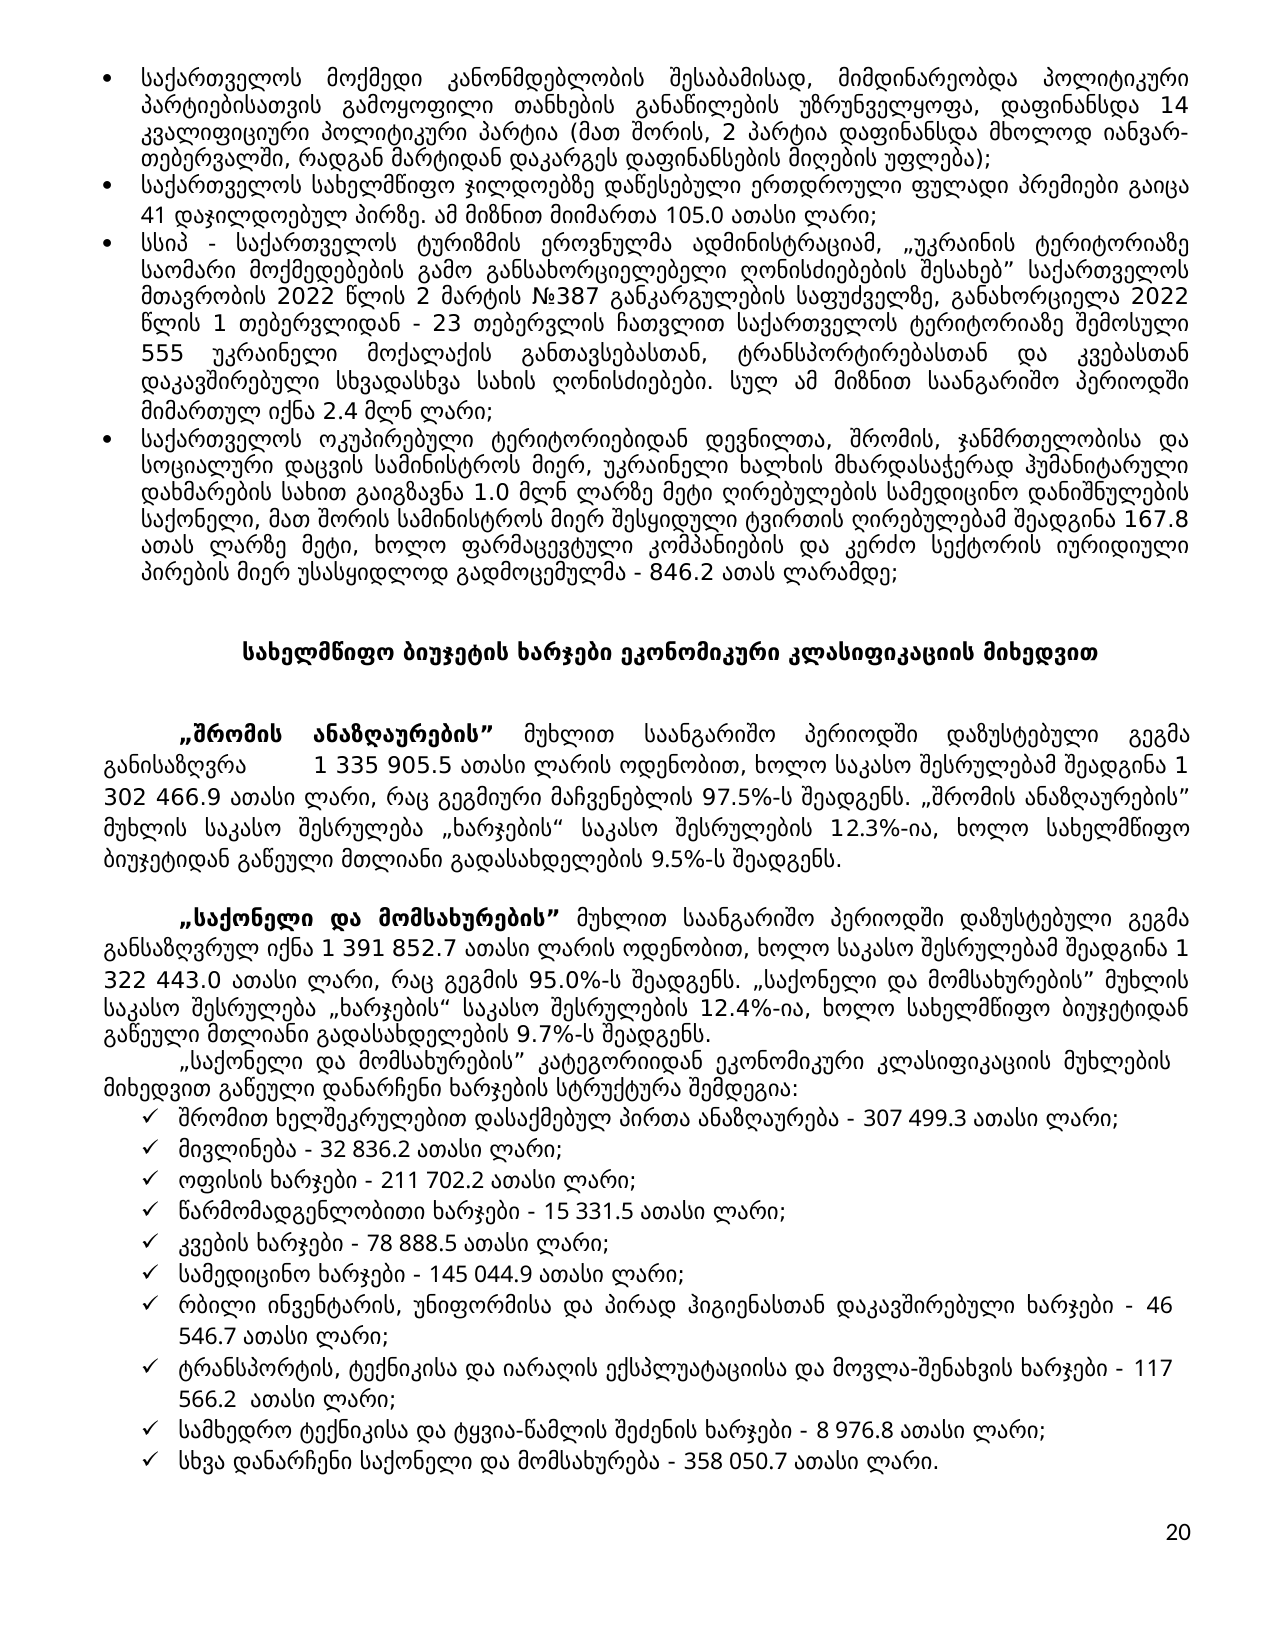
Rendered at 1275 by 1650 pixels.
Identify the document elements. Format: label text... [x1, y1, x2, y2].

text „საქონელი და მომსახურების” კატეგორიიდან ეკონომიკური კლასიფიკაციის მუხლების მიხედვით გაწეული დანარჩენი ხარჯების სტრუქტურა შემდეგია: [103, 1048, 1173, 1101]
list წარმომადგენლობითი ხარჯები - 15 331.5 ათასი ლარი; [141, 1195, 1173, 1226]
list შრომით ხელშეკრულებით დასაქმებულ პირთა ანაზღაურება - 307 499.3 ათასი ლარი; [141, 1101, 1173, 1133]
list მივლინება - 32 836.2 ათასი ლარი; [141, 1133, 1173, 1164]
list სახელმწიფო ბიუჯეტის ხარჯები ეკონომიკური კლასიფიკაციის მიხედვით [131, 639, 1191, 666]
list ტრანსპორტის, ტექნიკისა და იარაღის ექსპლუატაციისა და მოვლა-შენახვის ხარჯები - 117 566.2 ათასი ლარი; [141, 1351, 1173, 1414]
list სამხედრო ტექნიკისა და ტყვია-წამლის შეძენის ხარჯები - 8 976.8 ათასი ლარი; [141, 1414, 1173, 1445]
list საქართველოს მოქმედი კანონმდებლობის შესაბამისად, მიმდინარეობდა პოლიტიკური პარტიებისათვის გამოყოფილი თანხების განაწილების უზრუნველყოფა, დაფინანსდა 14 კვალიფიციური პოლიტიკური პარტია (მათ შორის, 2 პარტია დაფინანსდა მხოლოდ იანვარ-თებერვალში, რადგან მარტიდან დაკარგეს დაფინანსების მიღების უფლება); [103, 66, 1191, 172]
text „საქონელი და მომსახურების” მუხლით საანგარიშო პერიოდში დაზუსტებული გეგმა განსაზღვრულ იქნა 1 391 852.7 ათასი ლარის ოდენობით, ხოლო საკასო შესრულებამ შეადგინა 1 322 443.0 ათასი ლარი, რაც გეგმის 95.0%-ს შეადგენს. „საქონელი და მომსახურების” მუხლის საკასო შესრულება „ხარჯების“ საკასო შესრულების 12.4%-ია, ხოლო სახელმწიფო ბიუჯეტიდან გაწეული მთლიანი გადასახდელების 9.7%-ს შეადგენს. [103, 906, 1191, 1048]
list ოფისის ხარჯები - 211 702.2 ათასი ლარი; [141, 1164, 1173, 1195]
list კვების ხარჯები - 78 888.5 ათასი ლარი; [141, 1226, 1173, 1258]
list საქართველოს ოკუპირებული ტერიტორიებიდან დევნილთა, შრომის, ჯანმრთელობისა და სოციალური დაცვის სამინისტროს მიერ, უკრაინელი ხალხის მხარდასაჭერად ჰუმანიტარული დახმარების სახით გაიგზავნა 1.0 მლნ ლარზე მეტი ღირებულების სამედიცინო დანიშნულების საქონელი, მათ შორის სამინისტროს მიერ შესყიდული ტვირთის ღირებულებამ შეადგინა 167.8 ათას ლარზე მეტი, ხოლო ფარმაცევტული კომპანიების და კერძო სექტორის იურიდიული პირების მიერ უსასყიდლოდ გადმოცემულმა - 846.2 ათას ლარამდე; [103, 426, 1191, 586]
list რბილი ინვენტარის, უნიფორმისა და პირად ჰიგიენასთან დაკავშირებული ხარჯები - 46 546.7 ათასი ლარი; [141, 1289, 1173, 1351]
text „შრომის ანაზღაურების” მუხლით საანგარიშო პერიოდში დაზუსტებული გეგმა განისაზღვრა 1 335 905.5 ათასი ლარის ოდენობით, ხოლო საკასო შესრულებამ შეადგინა 1 302 466.9 ათასი ლარი, რაც გეგმიური მაჩვენებლის 97.5%-ს შეადგენს. „შრომის ანაზღაურების” მუხლის საკასო შესრულება „ხარჯების“ საკასო შესრულების 12.3%-ია, ხოლო სახელმწიფო ბიუჯეტიდან გაწეული მთლიანი გადასახდელების 9.5%-ს შეადგენს. [103, 718, 1191, 874]
list სამედიცინო ხარჯები - 145 044.9 ათასი ლარი; [141, 1258, 1173, 1289]
list სსიპ - საქართველოს ტურიზმის ეროვნულმა ადმინისტრაციამ, „უკრაინის ტერიტორიაზე საომარი მოქმედებების გამო განსახორციელებელი ღონისძიებების შესახებ” საქართველოს მთავრობის 2022 წლის 2 მარტის №387 განკარგულების საფუძველზე, განახორციელა 2022 წლის 1 თებერვლიდან - 23 თებერვლის ჩათვლით საქართველოს ტერიტორიაზე შემოსული 555 უკრაინელი მოქალაქის განთავსებასთან, ტრანსპორტირებასთან და კვებასთან დაკავშირებული სხვადასხვა სახის ღონისძიებები. სულ ამ მიზნით საანგარიშო პერიოდში მიმართულ იქნა 2.4 მლნ ლარი; [103, 230, 1191, 426]
list საქართველოს სახელმწიფო ჯილდოებზე დაწესებული ერთდროული ფულადი პრემიები გაიცა 41 დაჯილდოებულ პირზე. ამ მიზნით მიიმართა 105.0 ათასი ლარი; [103, 172, 1191, 230]
list სხვა დანარჩენი საქონელი და მომსახურება - 358 050.7 ათასი ლარი. [141, 1445, 1173, 1476]
